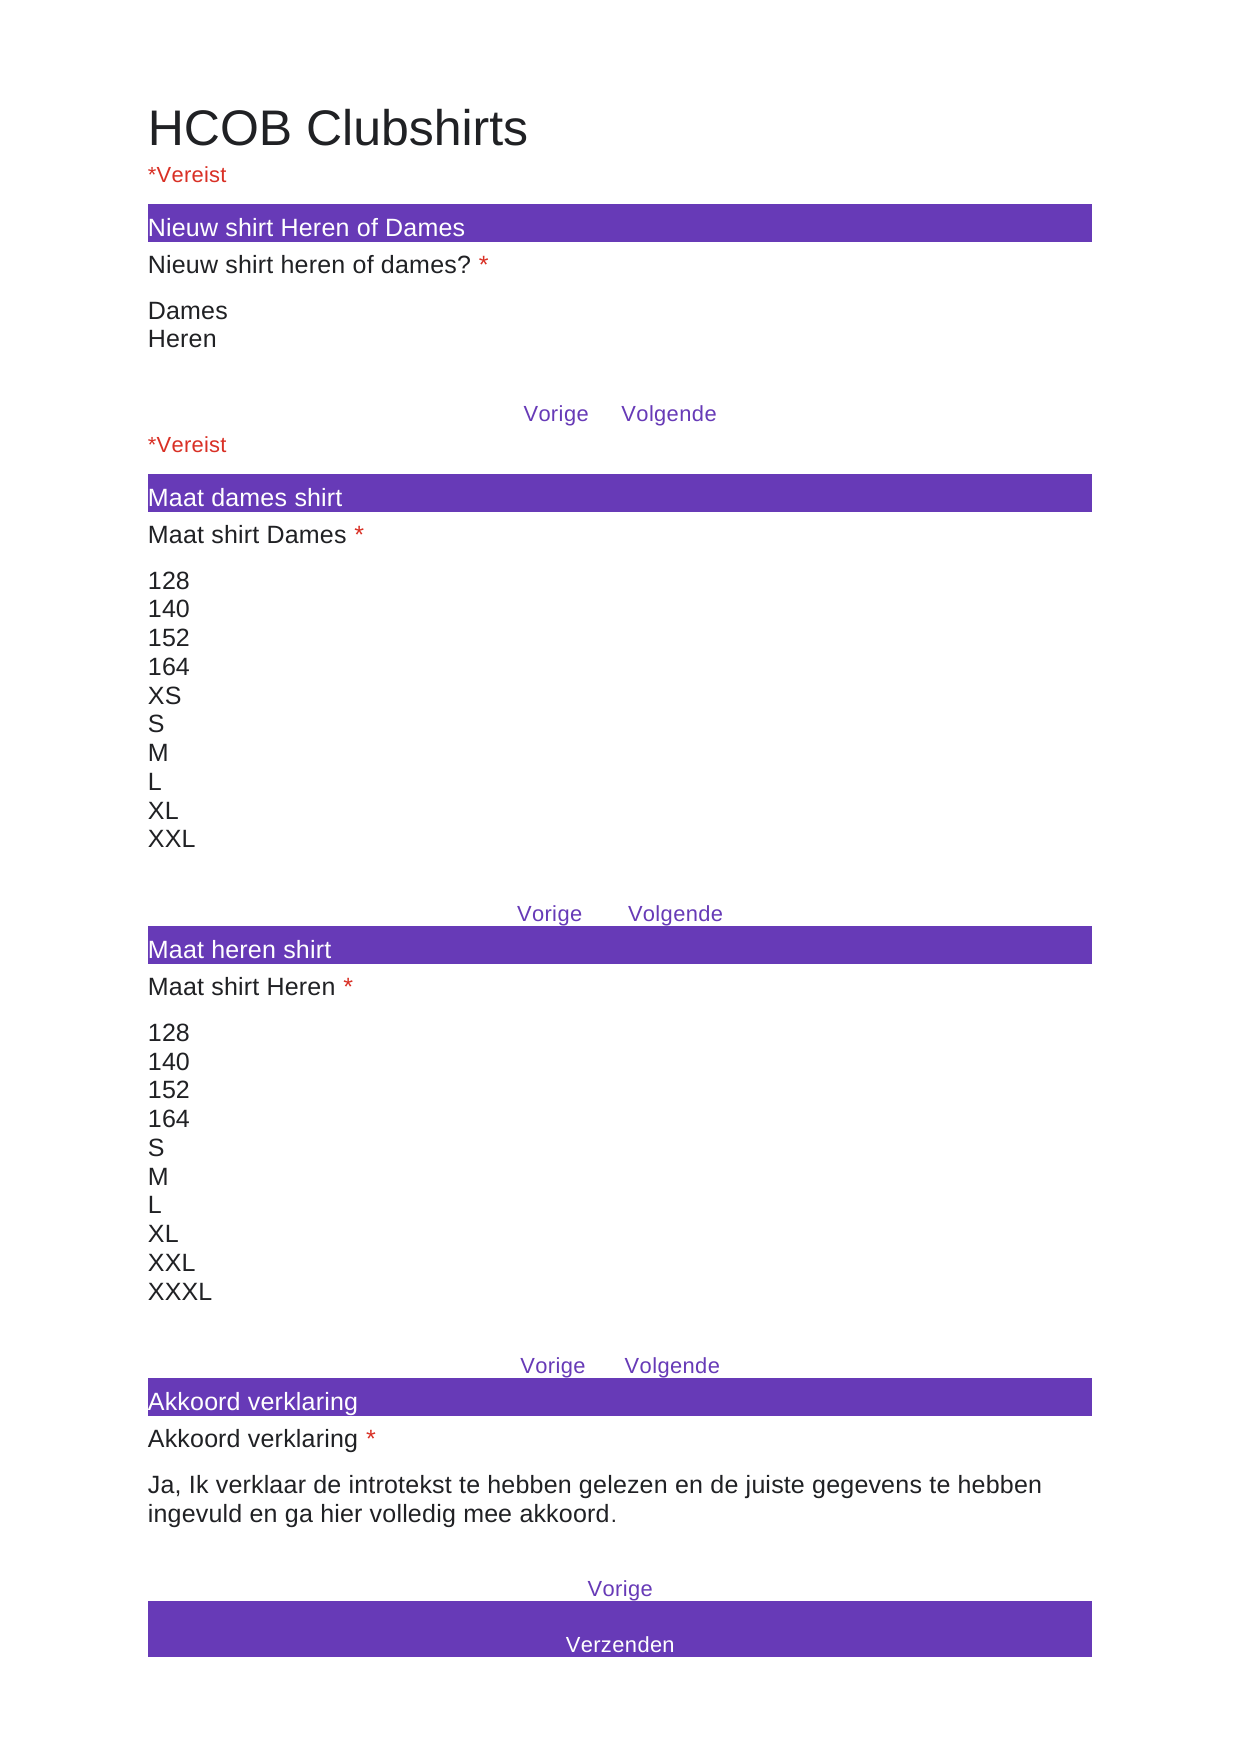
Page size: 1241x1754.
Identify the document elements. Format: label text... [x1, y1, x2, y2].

text S [148, 709, 1092, 738]
text 164 [148, 1104, 1092, 1133]
text Nieuw shirt heren of dames? * [148, 242, 1092, 279]
text S [148, 1133, 1092, 1162]
text Akkoord verklaring [148, 1378, 1092, 1416]
text Ja, Ik verklaar de introtekst te hebben gelezen en de juiste gegevens te hebben ingevuld en ga hier volledig mee akkoord. [148, 1470, 1092, 1528]
text Vorige [148, 1544, 1092, 1601]
text Maat shirt Dames * [148, 512, 1092, 549]
text M [148, 738, 1092, 767]
text M [148, 1162, 1092, 1190]
text Vorige Volgende [148, 870, 1092, 926]
text 140 [148, 594, 1092, 623]
text 140 [148, 1047, 1092, 1075]
text 128 [148, 1018, 1092, 1047]
text Vorige Volgende [148, 370, 1092, 426]
text Nieuw shirt Heren of Dames [148, 204, 1092, 242]
text XL [148, 1219, 1092, 1248]
text HCOB Clubshirts [148, 89, 1092, 156]
text XL [148, 796, 1092, 824]
text Vorige Volgende [148, 1322, 1092, 1378]
text *Vereist [148, 156, 1092, 187]
text Heren [148, 324, 1092, 353]
text Dames [148, 296, 1092, 324]
text 152 [148, 623, 1092, 652]
text 164 [148, 652, 1092, 681]
text XXXL [148, 1277, 1092, 1305]
text XXL [148, 1248, 1092, 1277]
text Maat shirt Heren * [148, 964, 1092, 1001]
text L [148, 767, 1092, 796]
text XXL [148, 824, 1092, 853]
text Maat dames shirt [148, 474, 1092, 512]
text Akkoord verklaring * [148, 1416, 1092, 1453]
text L [148, 1190, 1092, 1219]
text Verzenden [148, 1601, 1092, 1657]
text 128 [148, 566, 1092, 594]
text Maat heren shirt [148, 926, 1092, 964]
text XS [148, 681, 1092, 709]
text *Vereist [148, 426, 1092, 457]
text 152 [148, 1075, 1092, 1104]
